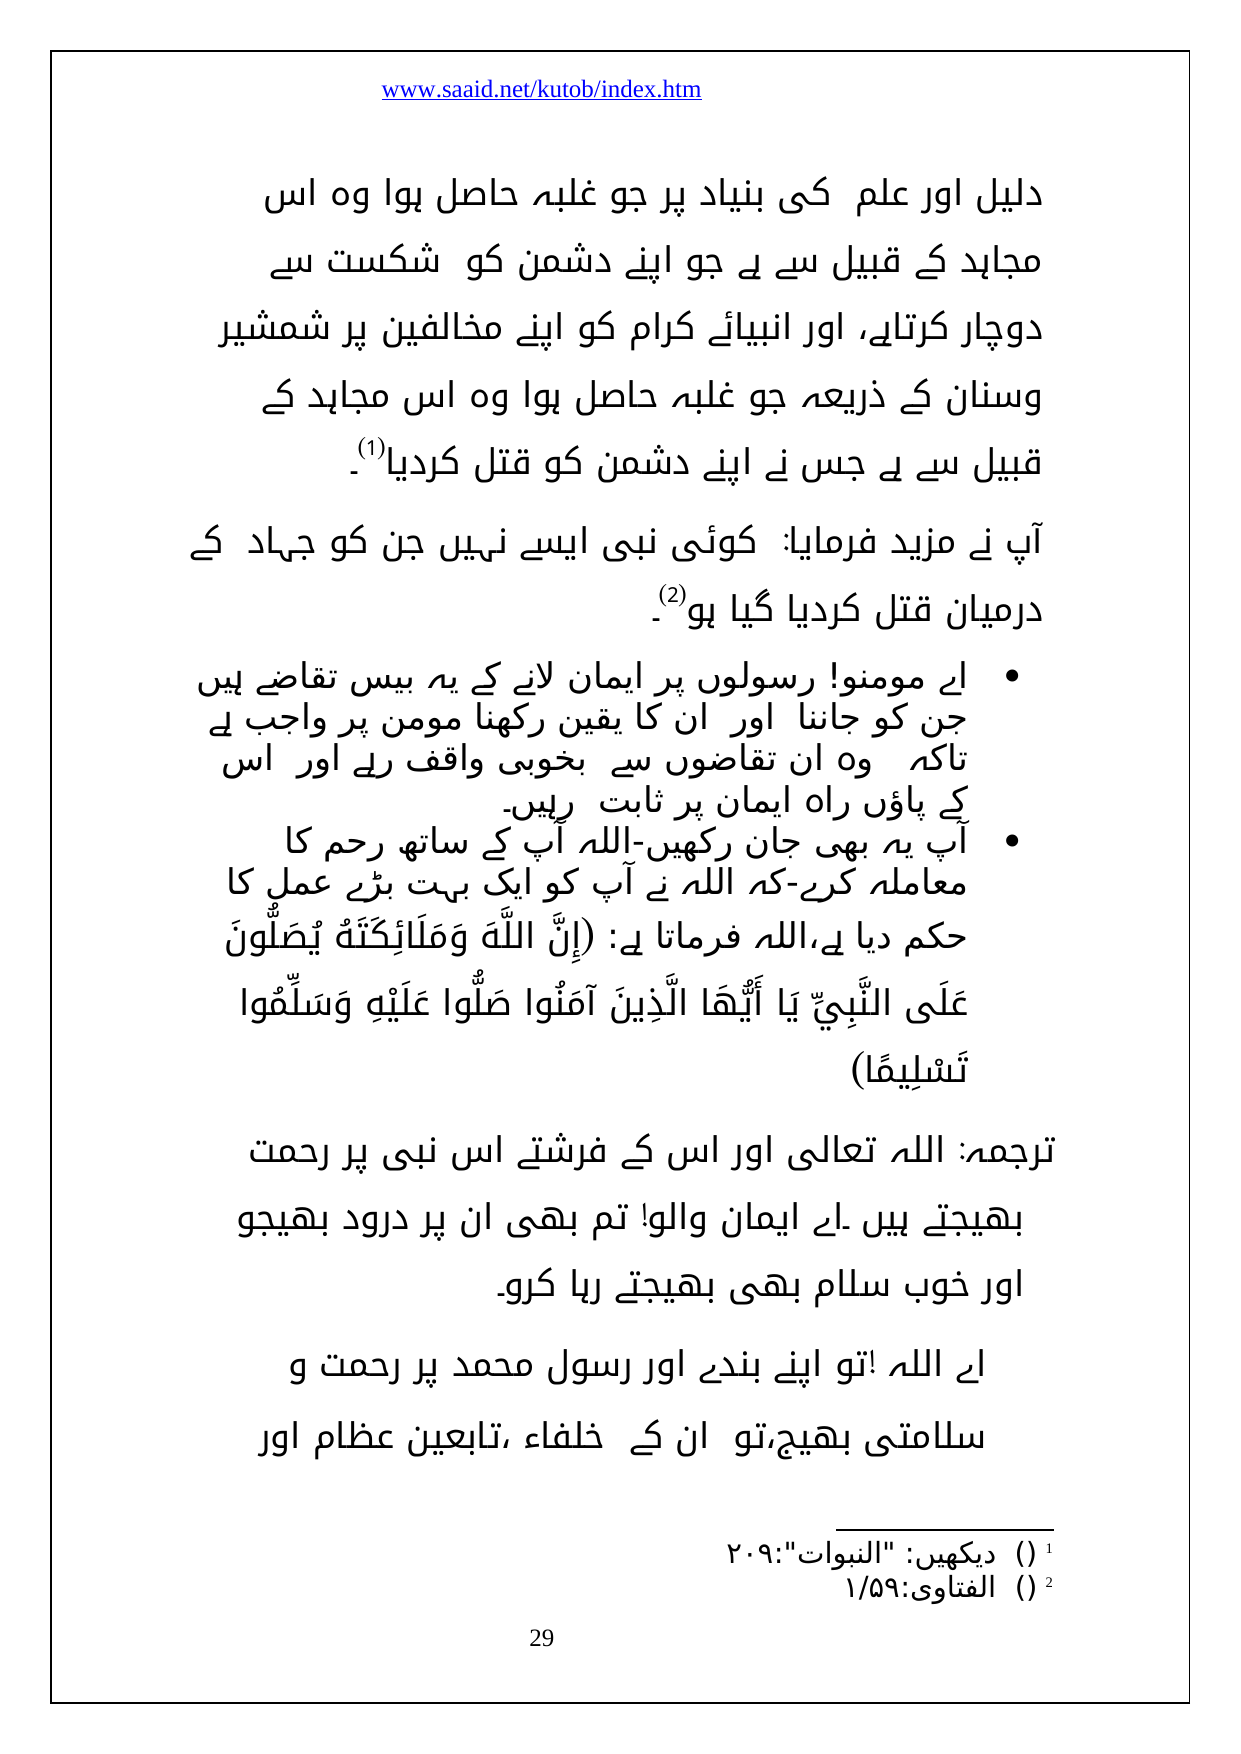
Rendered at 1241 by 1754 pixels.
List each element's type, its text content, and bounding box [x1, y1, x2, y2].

text آپ نے مزید فرمایا: کوئی نبی ایسے نہیں جن کو جہاد کے درمیان قتل کردیا گیا ہو()۔ [187, 508, 1044, 643]
text ترجمہ: اللہ تعالی اور اس کے فرشتے اس نبی پر رحمت بھیجتے ہیں ۔اے ایمان والو! تم بھی ان پر درود بھیجو اور خوب سلام بھی بھیجتے رہا کرو۔ [187, 1117, 1069, 1318]
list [187, 1331, 987, 1471]
list اے مومنو! رسولوں پر ایمان لانے کے یہ بیس تقاضے ہیں جن کو جاننا اور ان کا یقین رکھنا مومن پر واجب ہے تاکہ وہ ان تقاضوں سے بخوبی واقف رہے اور اس کے پاؤں راہ ایمان پر ثابت رہیں۔ [187, 655, 1006, 820]
list آپ یہ بھی جان رکھیں-اللہ آپ کے ساتھ رحم کا معاملہ کرے-کہ اللہ نے آپ کو ایک بہت بڑے عمل کا حکم دیا ہے،اللہ فرماتا ہے: (إِنَّ اللَّهَ وَمَلَائِكَتَهُ يُصَلُّونَ عَلَى النَّبِيِّ يَا أَيُّهَا الَّذِينَ آمَنُوا صَلُّوا عَلَيْهِ وَسَلِّمُوا تَسْلِيمًا) [187, 820, 1006, 1104]
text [187, 160, 1044, 496]
